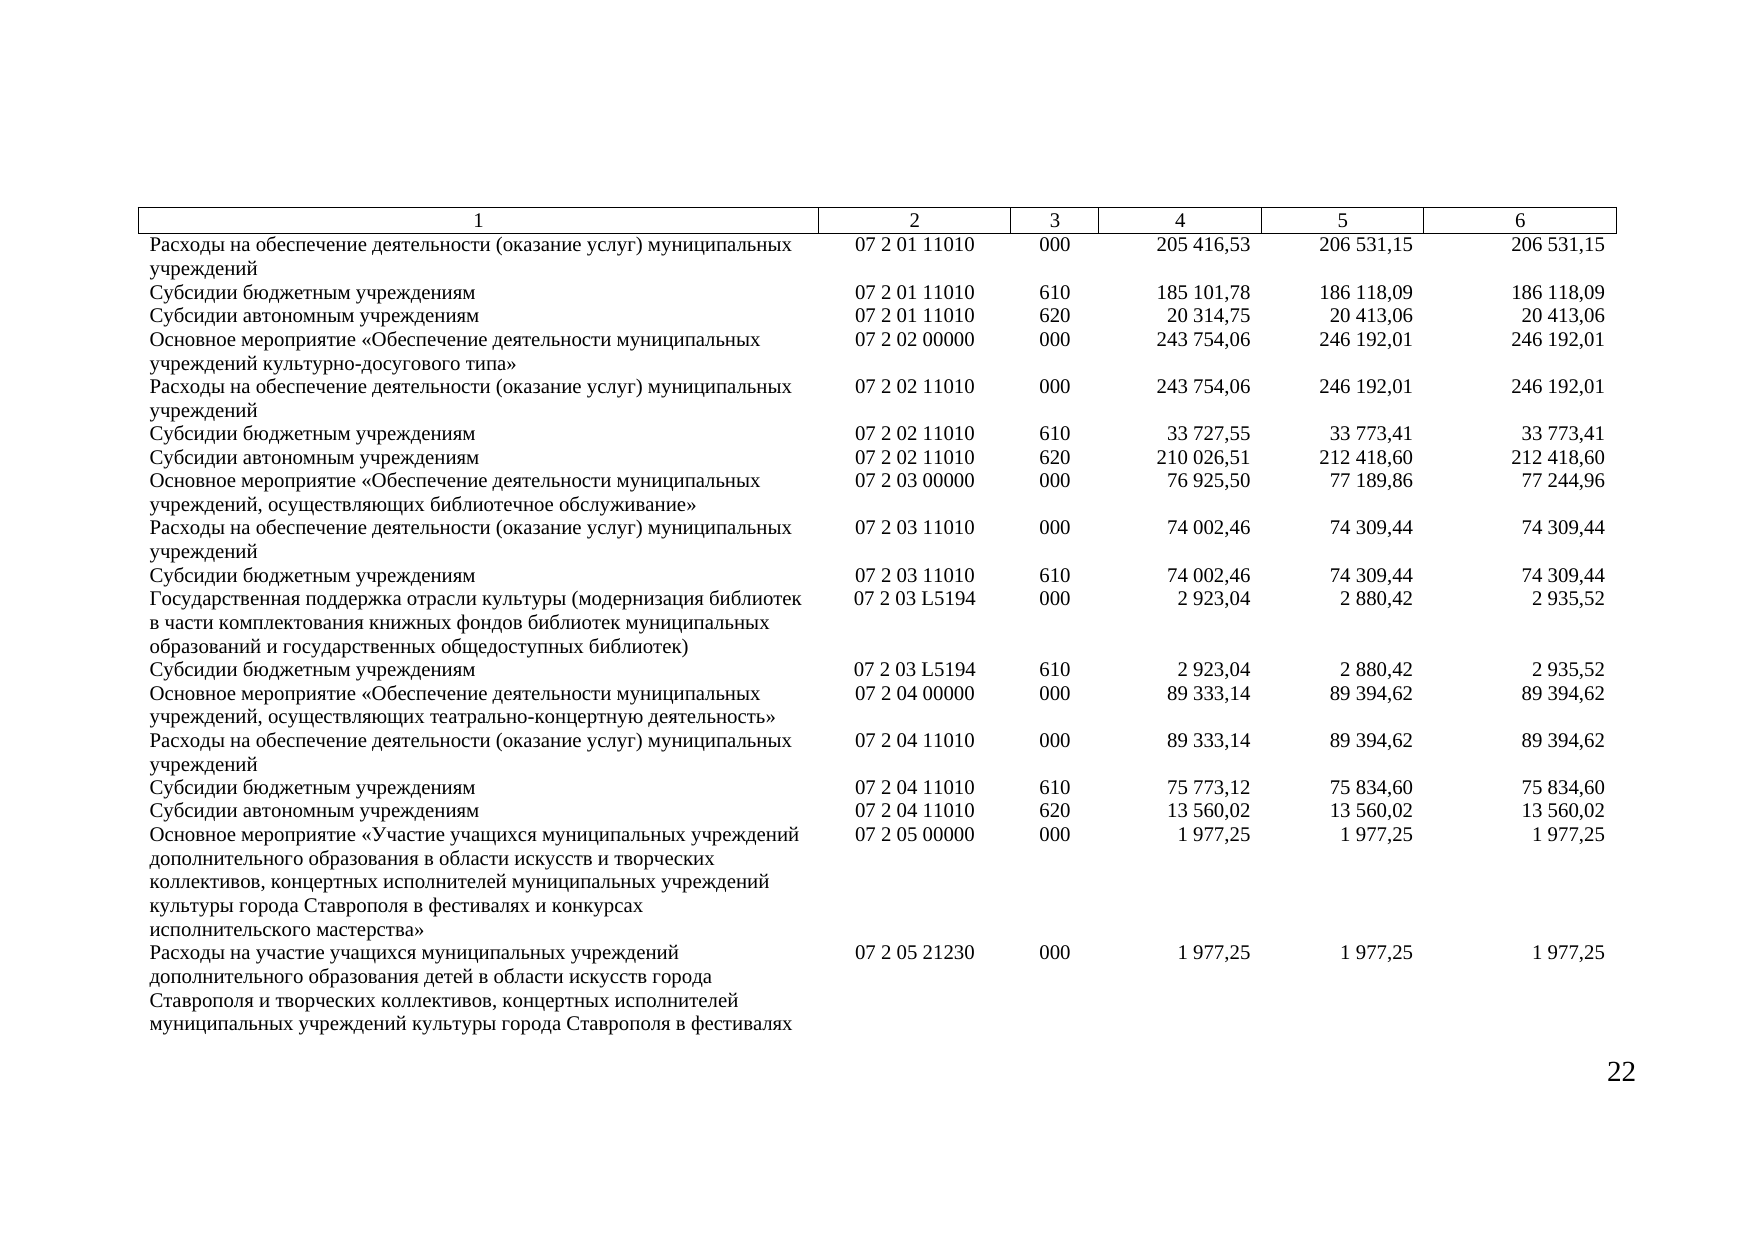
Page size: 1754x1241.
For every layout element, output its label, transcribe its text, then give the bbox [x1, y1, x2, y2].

table_cell 33 773,41 [1424, 422, 1616, 445]
table_cell 75 834,60 [1424, 776, 1616, 799]
table_cell 75 773,12 [1099, 776, 1261, 799]
table_cell Расходы на обеспечение деятельности (оказание услуг) муниципальных учреждений [138, 728, 818, 776]
table_cell 07 2 02 00000 [819, 328, 1011, 374]
table_cell 74 309,44 [1424, 563, 1616, 587]
table_cell Расходы на обеспечение деятельности (оказание услуг) муниципальных учреждений [138, 375, 818, 422]
table_cell 000 [1011, 469, 1099, 516]
table_cell 07 2 04 11010 [819, 728, 1011, 776]
table_cell 000 [1011, 516, 1099, 563]
table_header 1 [139, 208, 818, 233]
table_cell 89 333,14 [1099, 681, 1261, 728]
table_cell 20 413,06 [1261, 304, 1424, 327]
table_cell 75 834,60 [1261, 776, 1424, 799]
table_cell 620 [1011, 799, 1099, 823]
table_cell 186 118,09 [1261, 280, 1424, 304]
table_cell Субсидии бюджетным учреждениям [138, 563, 818, 587]
table_header 6 [1424, 208, 1616, 233]
table_cell Субсидии бюджетным учреждениям [138, 280, 818, 304]
table_cell 000 [1011, 328, 1099, 374]
table_cell 000 [1011, 681, 1099, 728]
table_cell 243 754,06 [1099, 328, 1261, 374]
table_cell 620 [1011, 304, 1099, 327]
table_cell 2 880,42 [1261, 587, 1424, 658]
table_cell 07 2 05 21230 [819, 941, 1011, 1035]
table_cell 07 2 04 11010 [819, 776, 1011, 799]
table_cell 1 977,25 [1099, 823, 1261, 941]
table_cell 07 2 03 11010 [819, 516, 1011, 563]
table_cell 610 [1011, 563, 1099, 587]
table_cell 07 2 01 11010 [819, 304, 1011, 327]
table_cell 2 935,52 [1424, 658, 1616, 681]
table_cell 000 [1011, 587, 1099, 658]
table_cell 89 394,62 [1424, 728, 1616, 776]
table_cell 000 [1011, 728, 1099, 776]
table_cell 610 [1011, 658, 1099, 681]
table_cell 2 880,42 [1261, 658, 1424, 681]
table_cell 620 [1011, 445, 1099, 469]
table_cell 33 773,41 [1261, 422, 1424, 445]
table_cell Расходы на обеспечение деятельности (оказание услуг) муниципальных учреждений [138, 234, 818, 280]
table_cell 07 2 02 11010 [819, 375, 1011, 422]
table_cell 000 [1011, 234, 1099, 280]
table_cell 74 002,46 [1099, 563, 1261, 587]
table_cell 2 923,04 [1099, 587, 1261, 658]
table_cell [138, 941, 818, 1035]
table_header 4 [1099, 208, 1261, 233]
table_cell Основное мероприятие «Обеспечение деятельности муниципальных учреждений культурно-досугового типа» [138, 328, 818, 374]
table_cell 212 418,60 [1261, 445, 1424, 469]
table_cell 610 [1011, 280, 1099, 304]
table_cell 246 192,01 [1261, 375, 1424, 422]
table_cell 610 [1011, 776, 1099, 799]
table_cell 206 531,15 [1424, 234, 1616, 280]
table_cell 77 189,86 [1261, 469, 1424, 516]
table_cell Субсидии бюджетным учреждениям [138, 658, 818, 681]
table_cell 185 101,78 [1099, 280, 1261, 304]
table_cell 77 244,96 [1424, 469, 1616, 516]
table_cell 07 2 03 L5194 [819, 658, 1011, 681]
table_cell 13 560,02 [1424, 799, 1616, 823]
table_cell 74 309,44 [1424, 516, 1616, 563]
table_cell 206 531,15 [1261, 234, 1424, 280]
table_cell 07 2 04 11010 [819, 799, 1011, 823]
table_cell 07 2 03 L5194 [819, 587, 1011, 658]
table_cell Расходы на обеспечение деятельности (оказание услуг) муниципальных учреждений [138, 516, 818, 563]
table_cell 07 2 04 00000 [819, 681, 1011, 728]
table_cell 89 394,62 [1261, 681, 1424, 728]
table_cell 246 192,01 [1261, 328, 1424, 374]
table_cell 246 192,01 [1424, 375, 1616, 422]
table_cell 000 [1011, 375, 1099, 422]
table_cell Субсидии автономным учреждениям [138, 445, 818, 469]
table_cell 13 560,02 [1261, 799, 1424, 823]
table_cell Основное мероприятие «Обеспечение деятельности муниципальных учреждений, осуществляющих театрально-концертную деятельность» [138, 681, 818, 728]
table_cell Основное мероприятие «Обеспечение деятельности муниципальных учреждений, осуществляющих библиотечное обслуживание» [138, 469, 818, 516]
table_cell 000 [1011, 941, 1099, 1035]
table_cell 76 925,50 [1099, 469, 1261, 516]
table_cell Основное мероприятие «Участие учащихся муниципальных учреждений дополнительного образования в области искусств и творческих коллективов, концертных исполнителей муниципальных учреждений культуры города Ставрополя в фестивалях и конкурсах исполнительского мастерства» [138, 823, 818, 941]
table_cell 74 309,44 [1261, 516, 1424, 563]
table_cell 246 192,01 [1424, 328, 1616, 374]
table_cell 89 333,14 [1099, 728, 1261, 776]
table_header 3 [1011, 208, 1098, 233]
table_header 5 [1262, 208, 1423, 233]
table_cell 1 977,25 [1261, 823, 1424, 941]
table_cell 243 754,06 [1099, 375, 1261, 422]
table_cell 33 727,55 [1099, 422, 1261, 445]
table_cell 1 977,25 [1261, 941, 1424, 1035]
table_cell 07 2 05 00000 [819, 823, 1011, 941]
table_header 2 [819, 208, 1010, 233]
table_cell 07 2 01 11010 [819, 280, 1011, 304]
table_cell 186 118,09 [1424, 280, 1616, 304]
table_cell 205 416,53 [1099, 234, 1261, 280]
table_cell 89 394,62 [1424, 681, 1616, 728]
table_cell 1 977,25 [1424, 941, 1616, 1035]
table_cell 000 [1011, 823, 1099, 941]
table_cell 13 560,02 [1099, 799, 1261, 823]
table_cell 1 977,25 [1424, 823, 1616, 941]
table_cell 2 923,04 [1099, 658, 1261, 681]
table_cell 1 977,25 [1099, 941, 1261, 1035]
table_cell Субсидии автономным учреждениям [138, 304, 818, 327]
table_cell Государственная поддержка отрасли культуры (модернизация библиотек в части комплектования книжных фондов библиотек муниципальных образований и государственных общедоступных библиотек) [138, 587, 818, 658]
table_cell 74 002,46 [1099, 516, 1261, 563]
table_cell Субсидии бюджетным учреждениям [138, 422, 818, 445]
table_cell Субсидии бюджетным учреждениям [138, 776, 818, 799]
table_cell 610 [1011, 422, 1099, 445]
table_cell 07 2 03 00000 [819, 469, 1011, 516]
table_cell 07 2 02 11010 [819, 445, 1011, 469]
table_cell Субсидии автономным учреждениям [138, 799, 818, 823]
table_cell 20 413,06 [1424, 304, 1616, 327]
table_cell 212 418,60 [1424, 445, 1616, 469]
table_cell 74 309,44 [1261, 563, 1424, 587]
table_cell 07 2 03 11010 [819, 563, 1011, 587]
table_cell 07 2 02 11010 [819, 422, 1011, 445]
table_cell 89 394,62 [1261, 728, 1424, 776]
table_cell 07 2 01 11010 [819, 234, 1011, 280]
table_cell 20 314,75 [1099, 304, 1261, 327]
table_cell 2 935,52 [1424, 587, 1616, 658]
table_cell 210 026,51 [1099, 445, 1261, 469]
